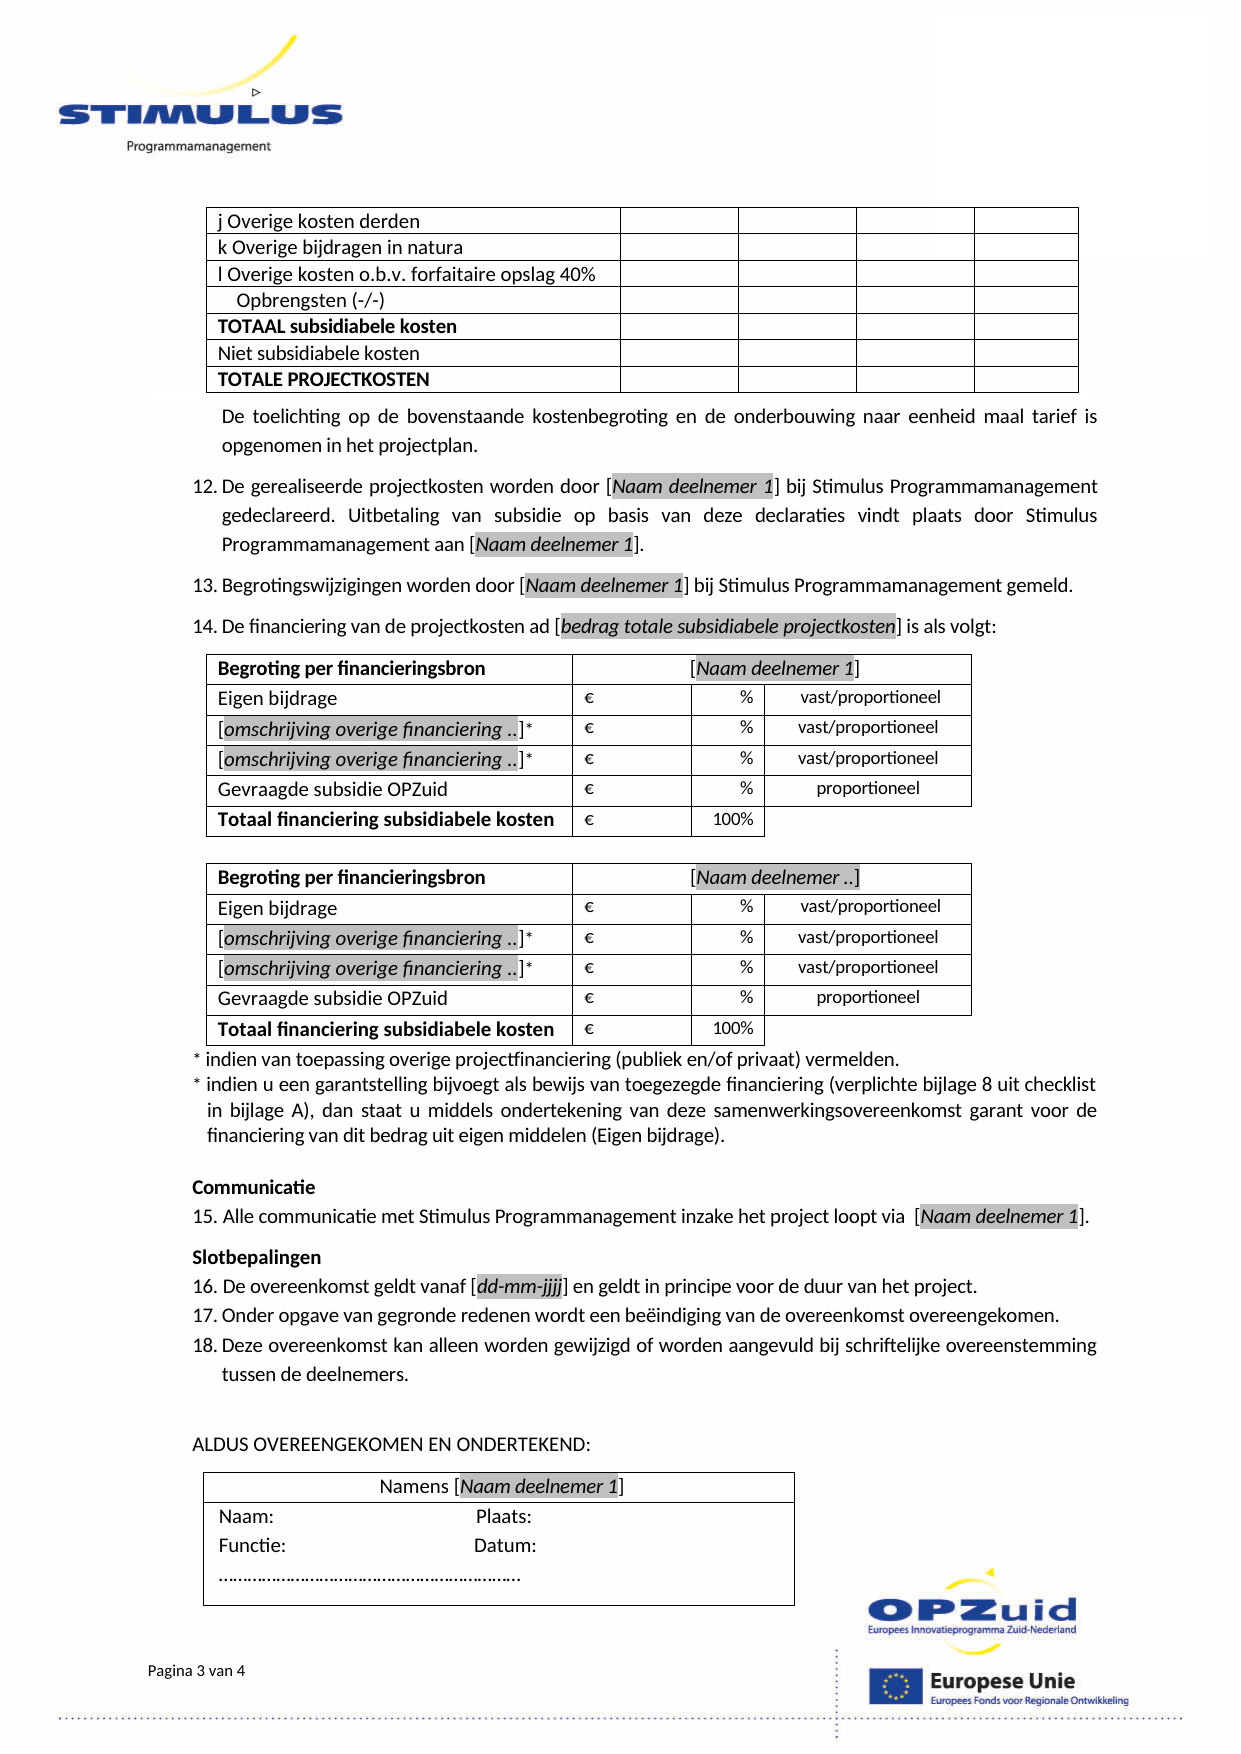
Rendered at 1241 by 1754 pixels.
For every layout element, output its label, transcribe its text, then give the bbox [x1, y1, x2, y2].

text ALDUS OVEREENGEKOMEN EN ONDERTEKEND: [192, 1431, 1098, 1456]
table_cell [739, 234, 856, 260]
table_cell € [573, 986, 691, 1015]
picture [0, 0, 1241, 1754]
table_header Begroting per financieringsbron [207, 655, 572, 684]
table_cell [omschrijving overige financiering ..]* [207, 746, 572, 775]
table_cell [621, 314, 738, 339]
table_cell % [692, 776, 764, 806]
table_cell vast/proportioneel [765, 685, 971, 715]
table_cell € [573, 895, 691, 924]
table_cell [975, 287, 1078, 313]
table_cell Niet subsidiabele kosten [207, 340, 620, 366]
table_cell € [573, 776, 691, 806]
table_cell Gevraagde subsidie OPZuid [207, 776, 572, 806]
table_cell Eigen bijdrage [207, 895, 572, 924]
table_cell 100% [692, 1016, 764, 1045]
table_cell [975, 234, 1078, 260]
list Onder opgave van gegronde redenen wordt een beëindiging van de overeenkomst overeengekomen. [192, 1303, 1098, 1328]
table_cell [739, 287, 856, 313]
table_cell Eigen bijdrage [207, 685, 572, 715]
table_cell [975, 208, 1078, 233]
table_cell [omschrijving overige financiering ..]* [207, 955, 572, 984]
table_cell TOTALE PROJECTKOSTEN [207, 367, 620, 392]
table_cell [739, 367, 856, 392]
table_cell [857, 314, 974, 339]
list Deze overeenkomst kan alleen worden gewijzigd of worden aangevuld bij schriftelijke overeenstemming tussen de deelnemers. [192, 1332, 1098, 1386]
table_cell [621, 234, 738, 260]
table_cell € [573, 716, 691, 745]
table_cell € [573, 807, 691, 836]
table_cell % [692, 955, 764, 984]
table_cell [621, 208, 738, 233]
table_cell vast/proportioneel [765, 955, 971, 984]
table_cell [975, 261, 1078, 286]
table_cell [765, 1016, 972, 1045]
table_cell proportioneel [765, 776, 971, 806]
table_cell vast/proportioneel [765, 716, 971, 745]
table_cell € [573, 1016, 691, 1045]
table_cell € [573, 925, 691, 954]
table_cell % [692, 685, 764, 715]
text Communicatie [192, 1174, 1098, 1200]
table_cell vast/proportioneel [765, 895, 971, 924]
table_cell vast/proportioneel [765, 925, 971, 954]
table_cell [857, 287, 974, 313]
table_cell € [573, 955, 691, 984]
list De gerealiseerde projectkosten worden door [Naam deelnemer 1] bij Stimulus Programmamanagement gedeclareerd. Uitbetaling van subsidie op basis van deze declaraties vindt plaats door Stimulus Programmamanagement aan [Naam deelnemer 1]. [192, 473, 1098, 557]
table_cell [975, 367, 1078, 392]
table_cell [857, 261, 974, 286]
text * indien u een garantstelling bijvoegt als bewijs van toegezegde financiering (verplichte bijlage 8 uit checklist in bijlage A), dan staat u middels ondertekening van deze samenwerkingsovereenkomst garant voor de financiering van dit bedrag uit eigen middelen (Eigen bijdrage). [192, 1072, 1098, 1148]
table_cell l Overige kosten o.b.v. forfaitaire opslag 40% [207, 261, 620, 286]
table_cell % [692, 986, 764, 1015]
table_cell vast/proportioneel [765, 746, 971, 775]
table_cell Totaal financiering subsidiabele kosten [207, 1016, 572, 1045]
table_cell [857, 340, 974, 366]
table_cell [621, 261, 738, 286]
table_cell [857, 367, 974, 392]
text De toelichting op de bovenstaande kostenbegroting en de onderbouwing naar eenheid maal tarief is opgenomen in het projectplan. [222, 403, 1098, 458]
table_cell [739, 208, 856, 233]
table_cell Gevraagde subsidie OPZuid [207, 986, 572, 1015]
table_cell Totaal financiering subsidiabele kosten [207, 807, 572, 836]
table_cell 100% [692, 807, 764, 836]
table_cell j Overige kosten derden [207, 208, 620, 233]
table_cell [739, 340, 856, 366]
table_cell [204, 1503, 794, 1605]
table_header Begroting per financieringsbron [207, 864, 572, 894]
table_header Namens [Naam deelnemer 1] [204, 1473, 794, 1502]
table_cell % [692, 895, 764, 924]
table_cell [omschrijving overige financiering ..]* [207, 925, 572, 954]
text Slotbepalingen [192, 1244, 1098, 1270]
table_cell [975, 340, 1078, 366]
table_header [Naam deelnemer ..] [573, 864, 971, 894]
list Begrotingswijzigingen worden door [Naam deelnemer 1] bij Stimulus Programmamanagement gemeld. [192, 572, 1098, 598]
table_cell [975, 314, 1078, 339]
table_cell % [692, 746, 764, 775]
table_cell [621, 340, 738, 366]
table_cell proportioneel [765, 986, 971, 1015]
list De financiering van de projectkosten ad [bedrag totale subsidiabele projectkosten] is als volgt: [192, 613, 561, 639]
table_cell [739, 314, 856, 339]
table_cell [857, 234, 974, 260]
table_cell [739, 261, 856, 286]
table_cell % [692, 716, 764, 745]
table_cell € [573, 746, 691, 775]
table_header [Naam deelnemer 1] [573, 655, 971, 684]
table_cell [621, 367, 738, 392]
table_cell [621, 287, 738, 313]
table_cell [765, 807, 972, 836]
text * indien van toepassing overige projectfinanciering (publiek en/of privaat) vermelden. [192, 1046, 1098, 1072]
table_cell k Overige bijdragen in natura [207, 234, 620, 260]
table_cell € [573, 685, 691, 715]
list Alle communicatie met Stimulus Programmanagement inzake het project loopt via [Naam deelnemer 1]. [192, 1203, 1098, 1229]
table_cell % [692, 925, 764, 954]
table_cell [omschrijving overige financiering ..]* [207, 716, 572, 745]
table_cell Opbrengsten (-/-) [207, 287, 620, 313]
table_cell [857, 208, 974, 233]
list De overeenkomst geldt vanaf [dd-mm-jjjj] en geldt in principe voor de duur van het project. [192, 1273, 1098, 1299]
table_cell TOTAAL subsidiabele kosten [207, 314, 620, 339]
